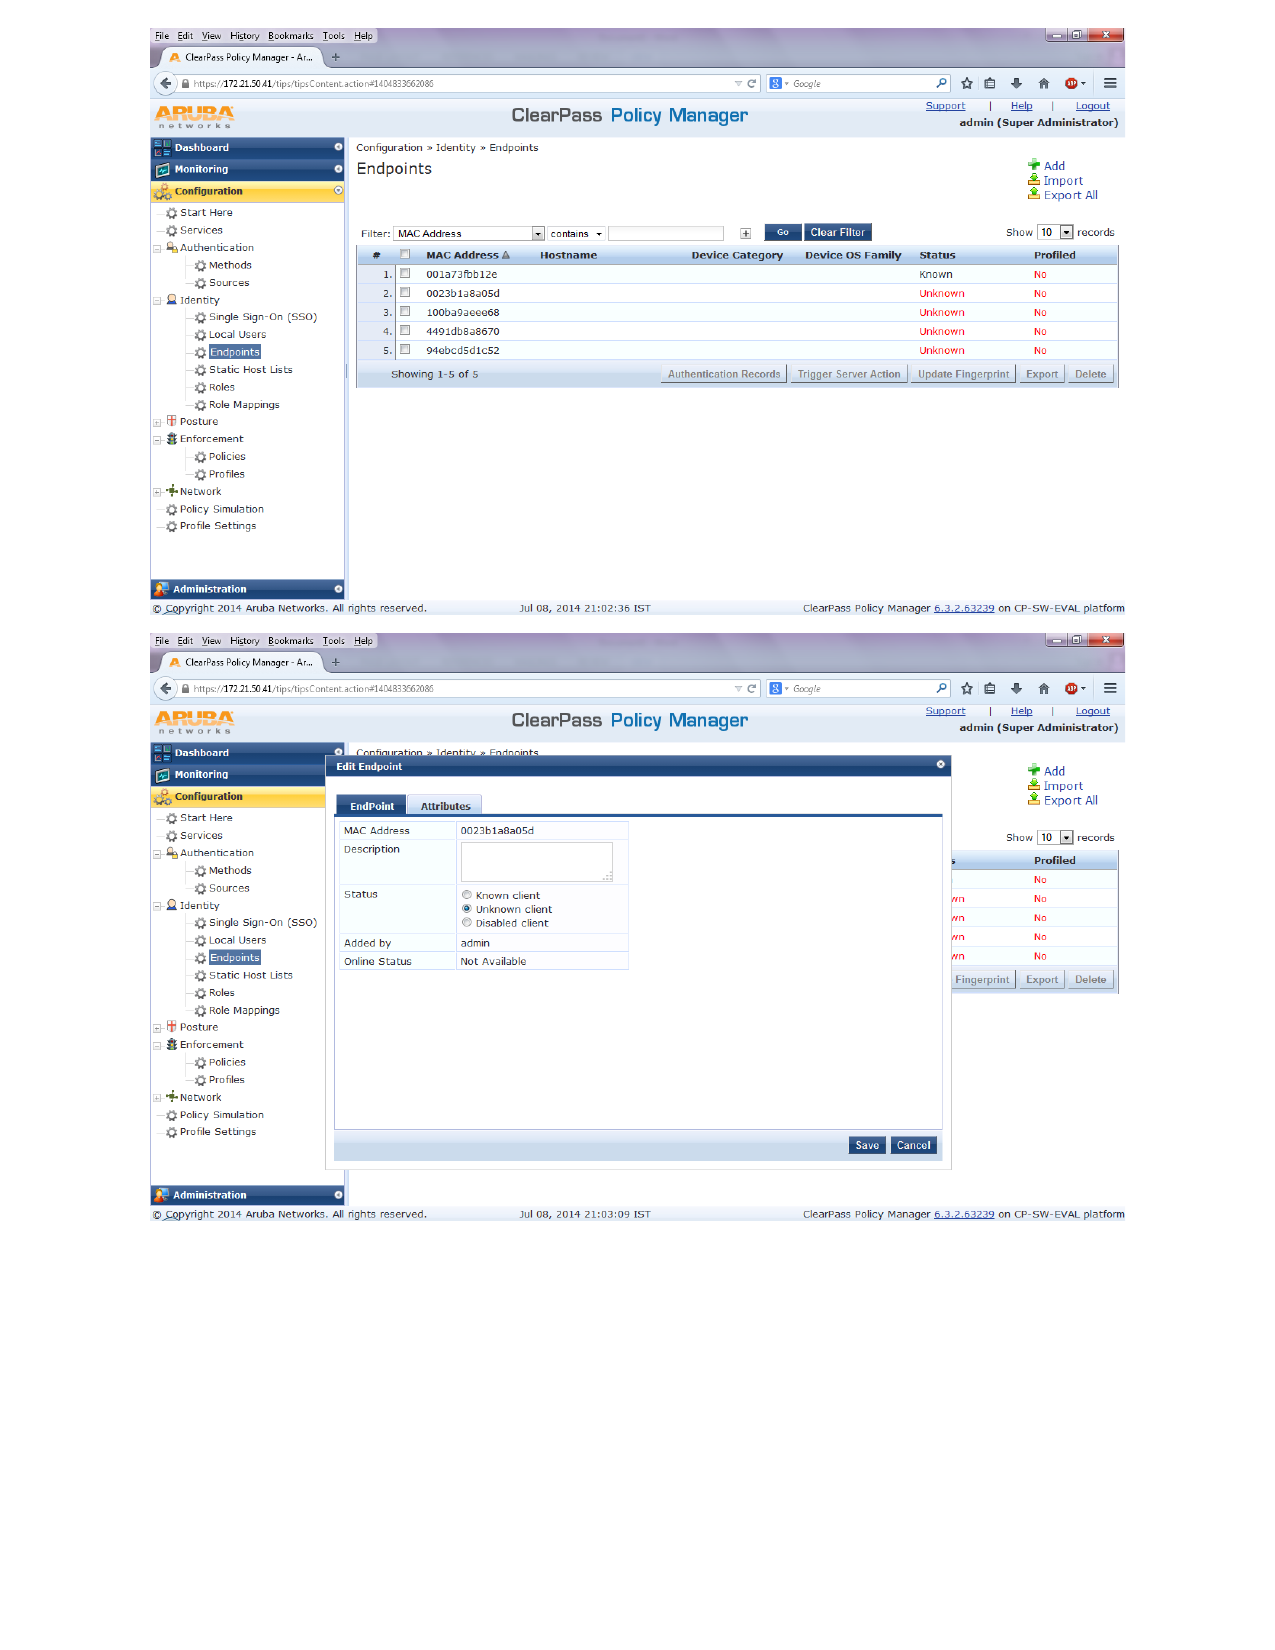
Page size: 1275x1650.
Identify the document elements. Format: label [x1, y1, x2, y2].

picture [150, 28, 1125, 615]
picture [150, 633, 1125, 1221]
